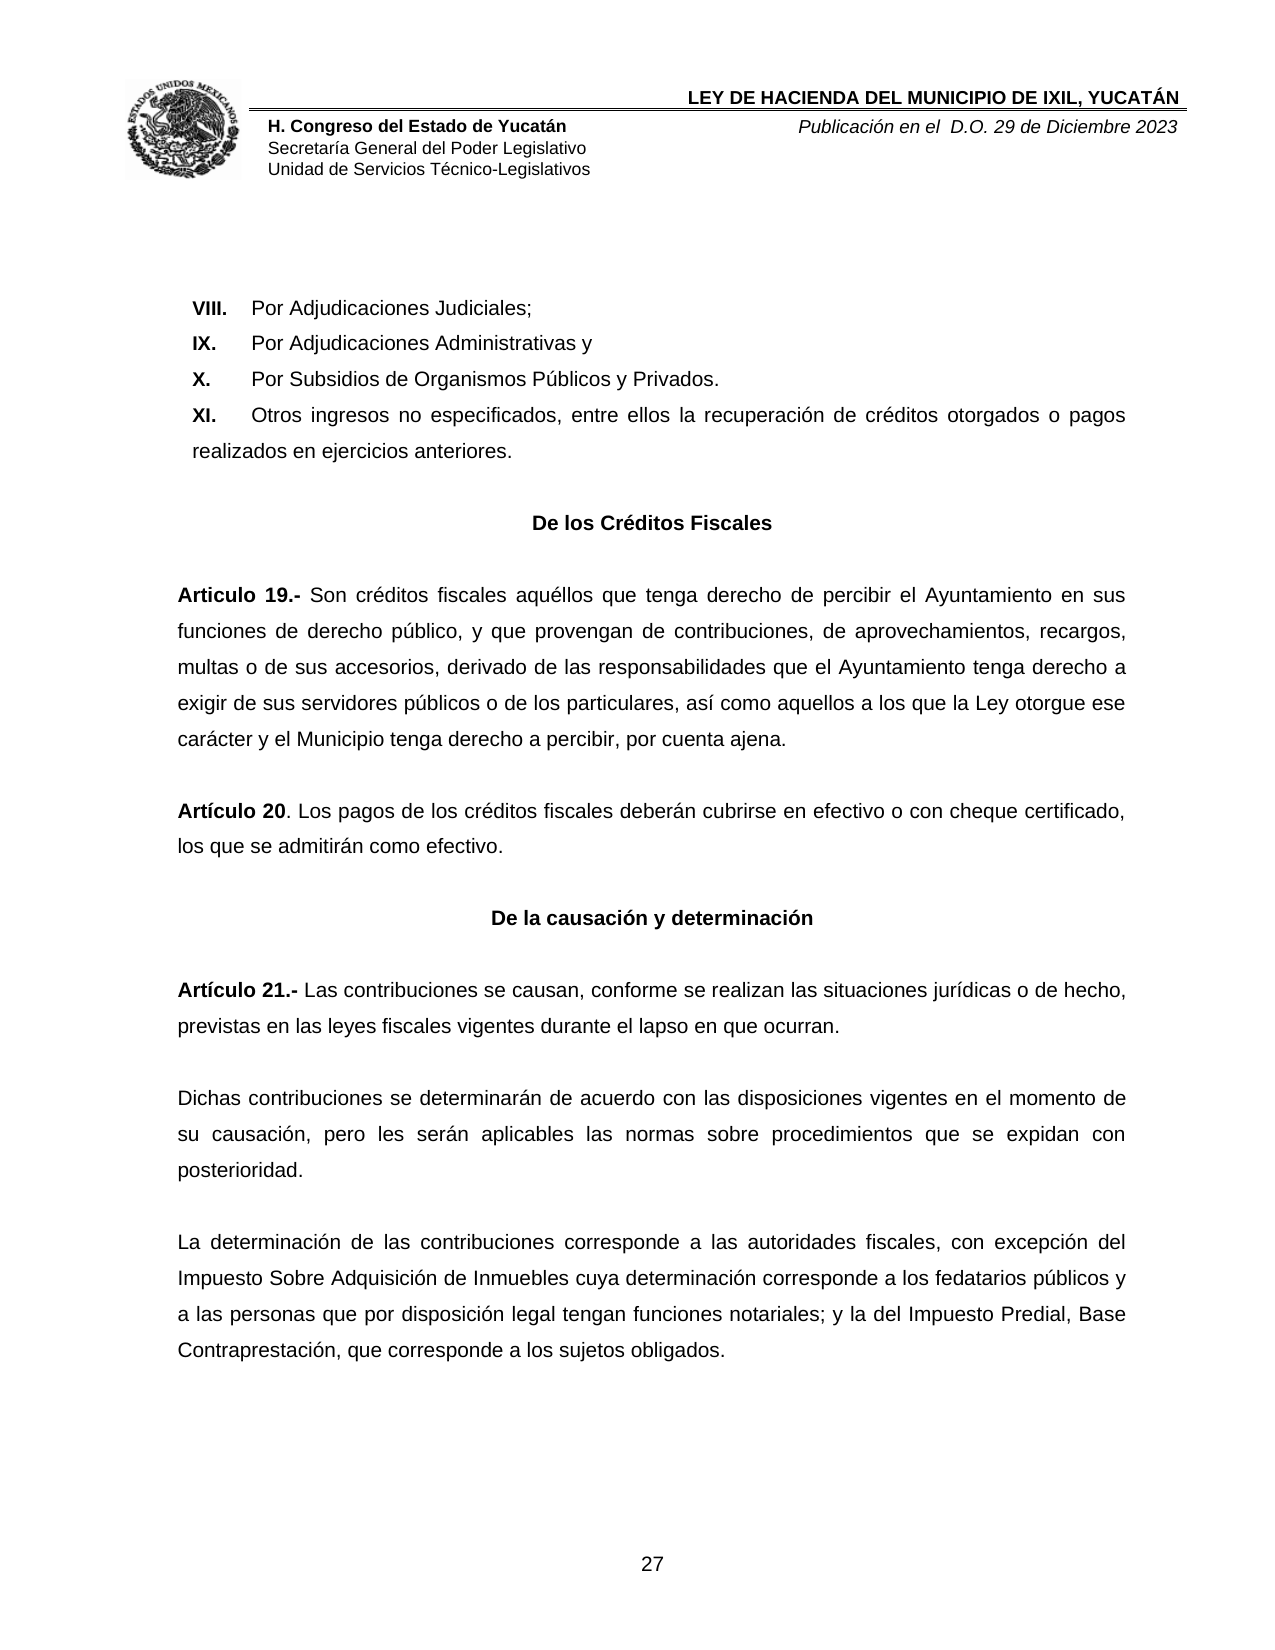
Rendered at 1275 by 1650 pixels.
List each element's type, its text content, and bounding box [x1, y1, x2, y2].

list Por Adjudicaciones Administrativas y [192, 331, 1127, 355]
list Otros ingresos no especificados, entre ellos la recuperación de créditos otorgados o pagos realizados en ejercicios anteriores. [192, 403, 1127, 463]
list Por Subsidios de Organismos Públicos y Privados. [192, 367, 1127, 391]
text La determinación de las contribuciones corresponde a las autoridades fiscales, con excepción del Impuesto Sobre Adquisición de Inmuebles cuya determinación corresponde a los fedatarios públicos y a las personas que por disposición legal tengan funciones notariales; y la del Impuesto Predial, Base Contraprestación, que corresponde a los sujetos obligados. [177, 1230, 1127, 1361]
text Articulo 19.- Son créditos fiscales aquéllos que tenga derecho de percibir el Ayuntamiento en sus funciones de derecho público, y que provengan de contribuciones, de aprovechamientos, recargos, multas o de sus accesorios, derivado de las responsabilidades que el Ayuntamiento tenga derecho a exigir de sus servidores públicos o de los particulares, así como aquellos a los que la Ley otorgue ese carácter y el Municipio tenga derecho a percibir, por cuenta ajena. [177, 583, 1127, 751]
text De la causación y determinación [177, 906, 1127, 930]
text De los Créditos Fiscales [177, 511, 1127, 535]
text Dichas contribuciones se determinarán de acuerdo con las disposiciones vigentes en el momento de su causación, pero les serán aplicables las normas sobre procedimientos que se expidan con posterioridad. [177, 1086, 1127, 1182]
list Por Adjudicaciones Judiciales; [192, 295, 1127, 319]
text Artículo 21.- Las contribuciones se causan, conforme se realizan las situaciones jurídicas o de hecho, previstas en las leyes fiscales vigentes durante el lapso en que ocurran. [177, 978, 1127, 1038]
text Artículo 20. Los pagos de los créditos fiscales deberán cubrirse en efectivo o con cheque certificado, los que se admitirán como efectivo. [177, 798, 1127, 858]
